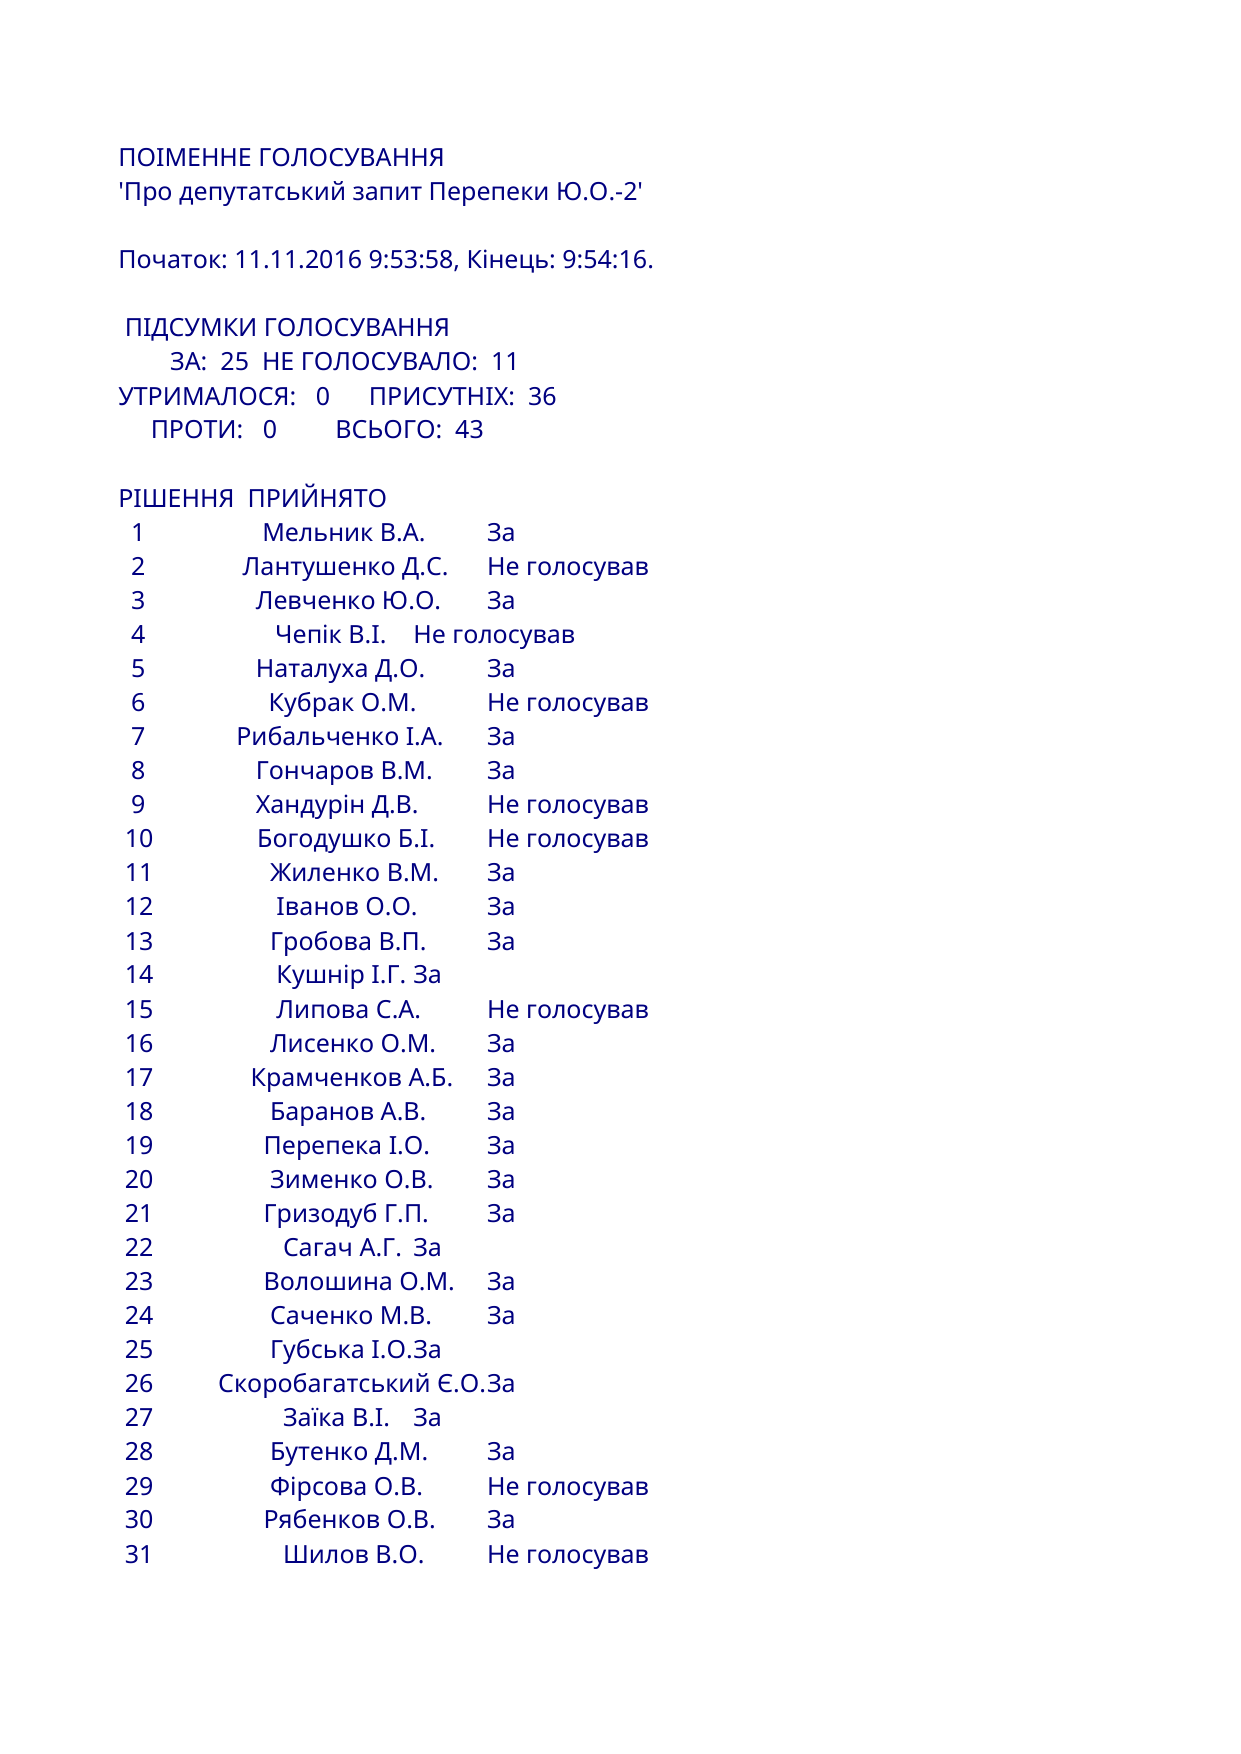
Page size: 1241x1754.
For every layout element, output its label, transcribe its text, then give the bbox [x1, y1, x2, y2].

text 22 Сагач А.Г. За [118, 1230, 1152, 1264]
text 6 Кубрак О.М. Не голосував [118, 685, 1152, 719]
text РІШЕННЯ ПРИЙНЯТО [118, 480, 1152, 514]
text 20 Зименко О.В. За [118, 1162, 1152, 1196]
text 10 Богодушко Б.І. Не голосував [118, 821, 1152, 855]
text 18 Баранов А.В. За [118, 1093, 1152, 1127]
text 23 Волошина О.М. За [118, 1264, 1152, 1298]
text 16 Лисенко О.М. За [118, 1025, 1152, 1059]
text 21 Гризодуб Г.П. За [118, 1196, 1152, 1230]
text 3 Левченко Ю.О. За [118, 582, 1152, 617]
text 30 Рябенков О.В. За [118, 1502, 1152, 1536]
text 25 Губська І.О. За [118, 1332, 1152, 1366]
text 1 Мельник В.А. За [118, 514, 1152, 548]
text 24 Саченко М.В. За [118, 1298, 1152, 1332]
text 29 Фірсова О.В. Не голосував [118, 1468, 1152, 1502]
text ПОІМЕННЕ ГОЛОСУВАННЯ [118, 140, 1152, 174]
text ЗА: 25 НЕ ГОЛОСУВАЛО: 11 [118, 344, 1152, 378]
text 9 Хандурін Д.В. Не голосував [118, 787, 1152, 821]
text 26 Скоробагатський Є.О. За [118, 1366, 1152, 1400]
text 5 Наталуха Д.О. За [118, 651, 1152, 685]
text УТРИМАЛОСЯ: 0 ПРИСУТНІХ: 36 [118, 378, 1152, 412]
text 14 Кушнір І.Г. За [118, 957, 1152, 991]
text 19 Перепека І.О. За [118, 1127, 1152, 1162]
text 15 Липова С.А. Не голосував [118, 991, 1152, 1025]
text ПІДСУМКИ ГОЛОСУВАННЯ [118, 310, 1152, 344]
text 7 Рибальченко І.А. За [118, 719, 1152, 753]
text 8 Гончаров В.М. За [118, 753, 1152, 787]
text 28 Бутенко Д.М. За [118, 1434, 1152, 1468]
text Початок: 11.11.2016 9:53:58, Кінець: 9:54:16. [118, 242, 1152, 276]
text 31 Шилов В.О. Не голосував [118, 1536, 1152, 1570]
text 2 Лантушенко Д.С. Не голосував [118, 548, 1152, 582]
text 12 Іванов О.О. За [118, 889, 1152, 923]
text ПРОТИ: 0 ВСЬОГО: 43 [118, 412, 1152, 446]
text 11 Жиленко В.М. За [118, 855, 1152, 889]
text 'Про депутатський запит Перепеки Ю.О.-2' [118, 174, 1152, 208]
text 13 Гробова В.П. За [118, 923, 1152, 957]
text 4 Чепік В.І. Не голосував [118, 617, 1152, 651]
text 17 Крамченков А.Б. За [118, 1059, 1152, 1093]
text 27 Заїка В.І. За [118, 1400, 1152, 1434]
